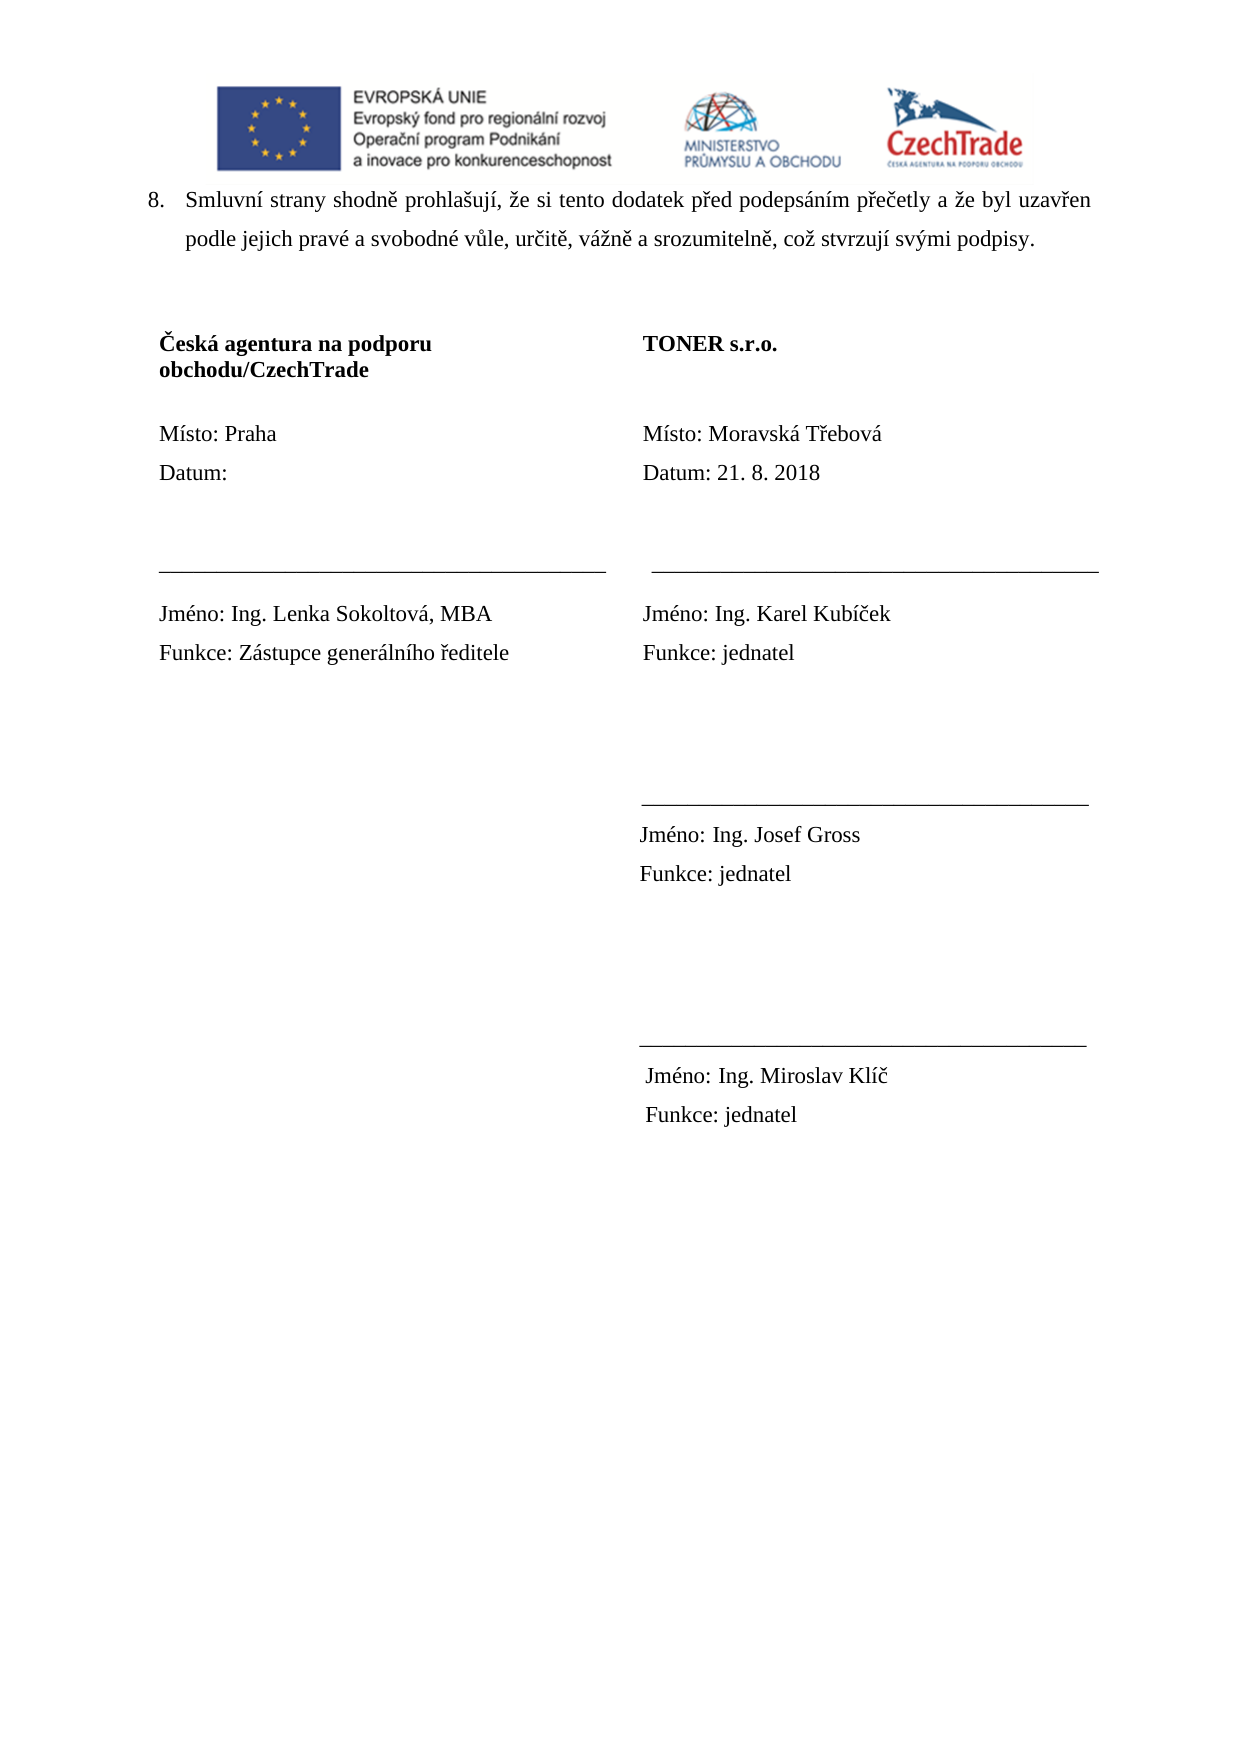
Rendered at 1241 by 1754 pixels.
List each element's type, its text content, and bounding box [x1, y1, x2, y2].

table_cell Jméno: Ing. Karel Kubíček Funkce: jednatel [631, 588, 1119, 756]
text Funkce: jednatel [148, 1101, 1093, 1127]
text Jméno: Ing. Josef Gross [148, 821, 1093, 847]
text Funkce: jednatel [148, 860, 1093, 886]
table_cell _______________________________________ [631, 498, 1119, 588]
table_cell Místo: Praha Datum: [148, 408, 631, 498]
table_header Česká agentura na podporu obchodu/CzechTrade [148, 318, 631, 408]
text _______________________________________ [148, 782, 1093, 809]
table_header TONER s.r.o. [631, 318, 1119, 408]
text _______________________________________ [148, 1023, 1093, 1049]
table_cell _______________________________________ [148, 498, 631, 588]
text Jméno: Ing. Miroslav Klíč [148, 1062, 1093, 1088]
table_cell Místo: Moravská Třebová Datum: 21. 8. 2018 [631, 408, 1119, 498]
list Smluvní strany shodně prohlašují, že si tento dodatek před podepsáním přečetly a že byl uzavřen podle jejich pravé a svobodné vůle, určitě, vážně a srozumitelně, což stvrzují svými podpisy. [148, 186, 1093, 252]
picture [205, 73, 1035, 186]
table_cell Jméno: Ing. Lenka Sokoltová, MBA Funkce: Zástupce generálního ředitele [148, 588, 631, 756]
